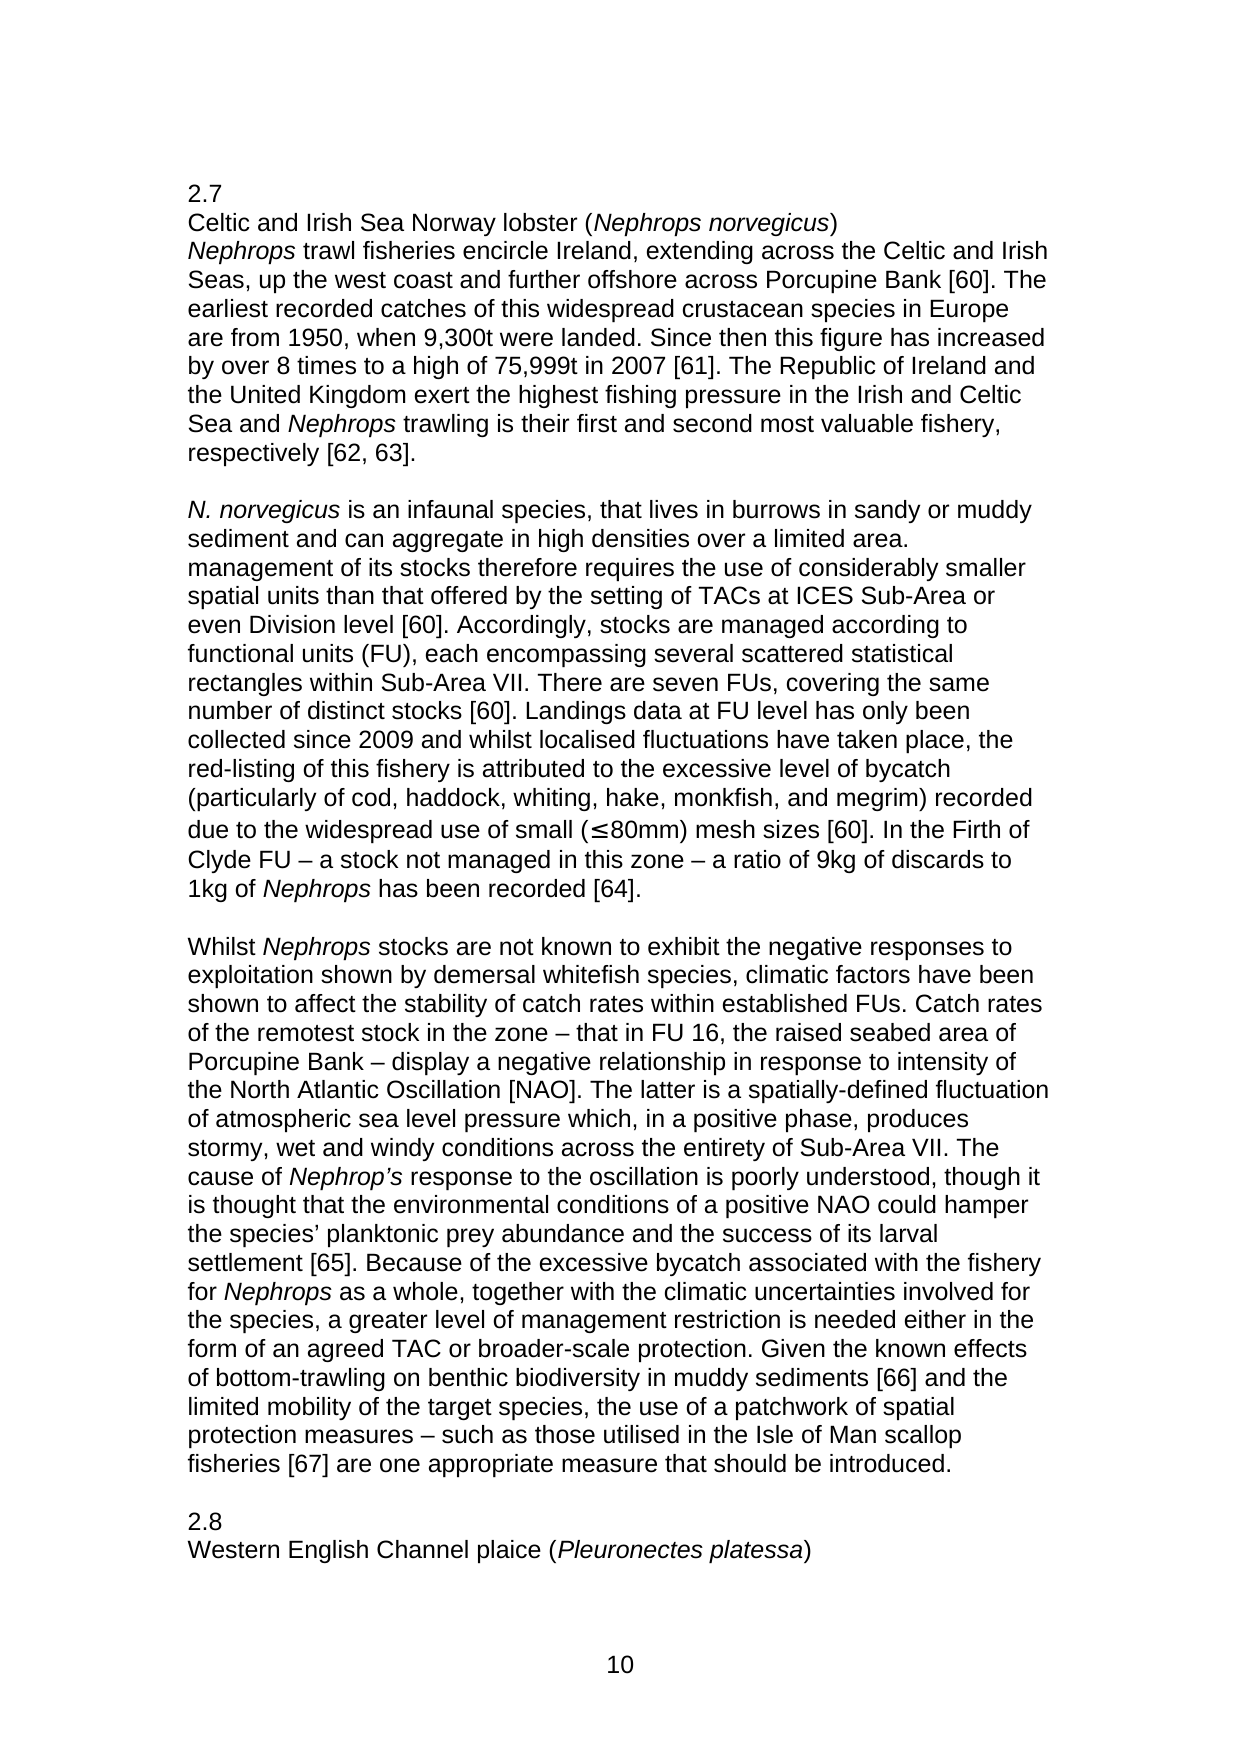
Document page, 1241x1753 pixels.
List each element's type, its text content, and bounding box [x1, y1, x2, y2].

text Western English Channel plaice (Pleuronectes platessa) [187, 1535, 1053, 1564]
text Nephrops trawl fisheries encircle Ireland, extending across the Celtic and Irish Seas, up the west coast and further offshore across Porcupine Bank [60]. The earliest recorded catches of this widespread crustacean species in Europe are from 1950, when 9,300t were landed. Since then this figure has increased by over 8 times to a high of 75,999t in 2007 [61]. The Republic of Ireland and the United Kingdom exert the highest fishing pressure in the Irish and Celtic Sea and Nephrops trawling is their first and second most valuable fishery, respectively [62, 63]. [187, 236, 1053, 466]
text Whilst Nephrops stocks are not known to exhibit the negative responses to exploitation shown by demersal whitefish species, climatic factors have been shown to affect the stability of catch rates within established FUs. Catch rates of the remotest stock in the zone – that in FU 16, the raised seabed area of Porcupine Bank – display a negative relationship in response to intensity of the North Atlantic Oscillation [NAO]. The latter is a spatially-defined fluctuation of atmospheric sea level pressure which, in a positive phase, produces stormy, wet and windy conditions across the entirety of Sub-Area VII. The cause of Nephrop’s response to the oscillation is poorly understood, though it is thought that the environmental conditions of a positive NAO could hamper the species’ planktonic prey abundance and the success of its larval settlement [65]. Because of the excessive bycatch associated with the fishery for Nephrops as a whole, together with the climatic uncertainties involved for the species, a greater level of management restriction is needed either in the form of an agreed TAC or broader-scale protection. Given the known effects of bottom-trawling on benthic biodiversity in muddy sediments [66] and the limited mobility of the target species, the use of a patchwork of spatial protection measures – such as those utilised in the Isle of Man scallop fisheries [67] are one appropriate measure that should be introduced. [187, 932, 1053, 1478]
text Celtic and Irish Sea Norway lobster (Nephrops norvegicus) [187, 207, 1053, 236]
text 2.7 [187, 179, 1053, 207]
text 2.8 [187, 1507, 1053, 1535]
text N. norvegicus is an infaunal species, that lives in burrows in sandy or muddy sediment and can aggregate in high densities over a limited area. management of its stocks therefore requires the use of considerably smaller spatial units than that offered by the setting of TACs at ICES Sub-Area or even Division level [60]. Accordingly, stocks are managed according to functional units (FU), each encompassing several scattered statistical rectangles within Sub-Area VII. There are seven FUs, covering the same number of distinct stocks [60]. Landings data at FU level has only been collected since 2009 and whilst localised fluctuations have taken place, the red-listing of this fishery is attributed to the excessive level of bycatch (particularly of cod, haddock, whiting, hake, monkfish, and megrim) recorded due to the widespread use of small (≤80mm) mesh sizes [60]. In the Firth of Clyde FU – a stock not managed in this zone – a ratio of 9kg of discards to 1kg of Nephrops has been recorded [64]. [187, 495, 1053, 903]
